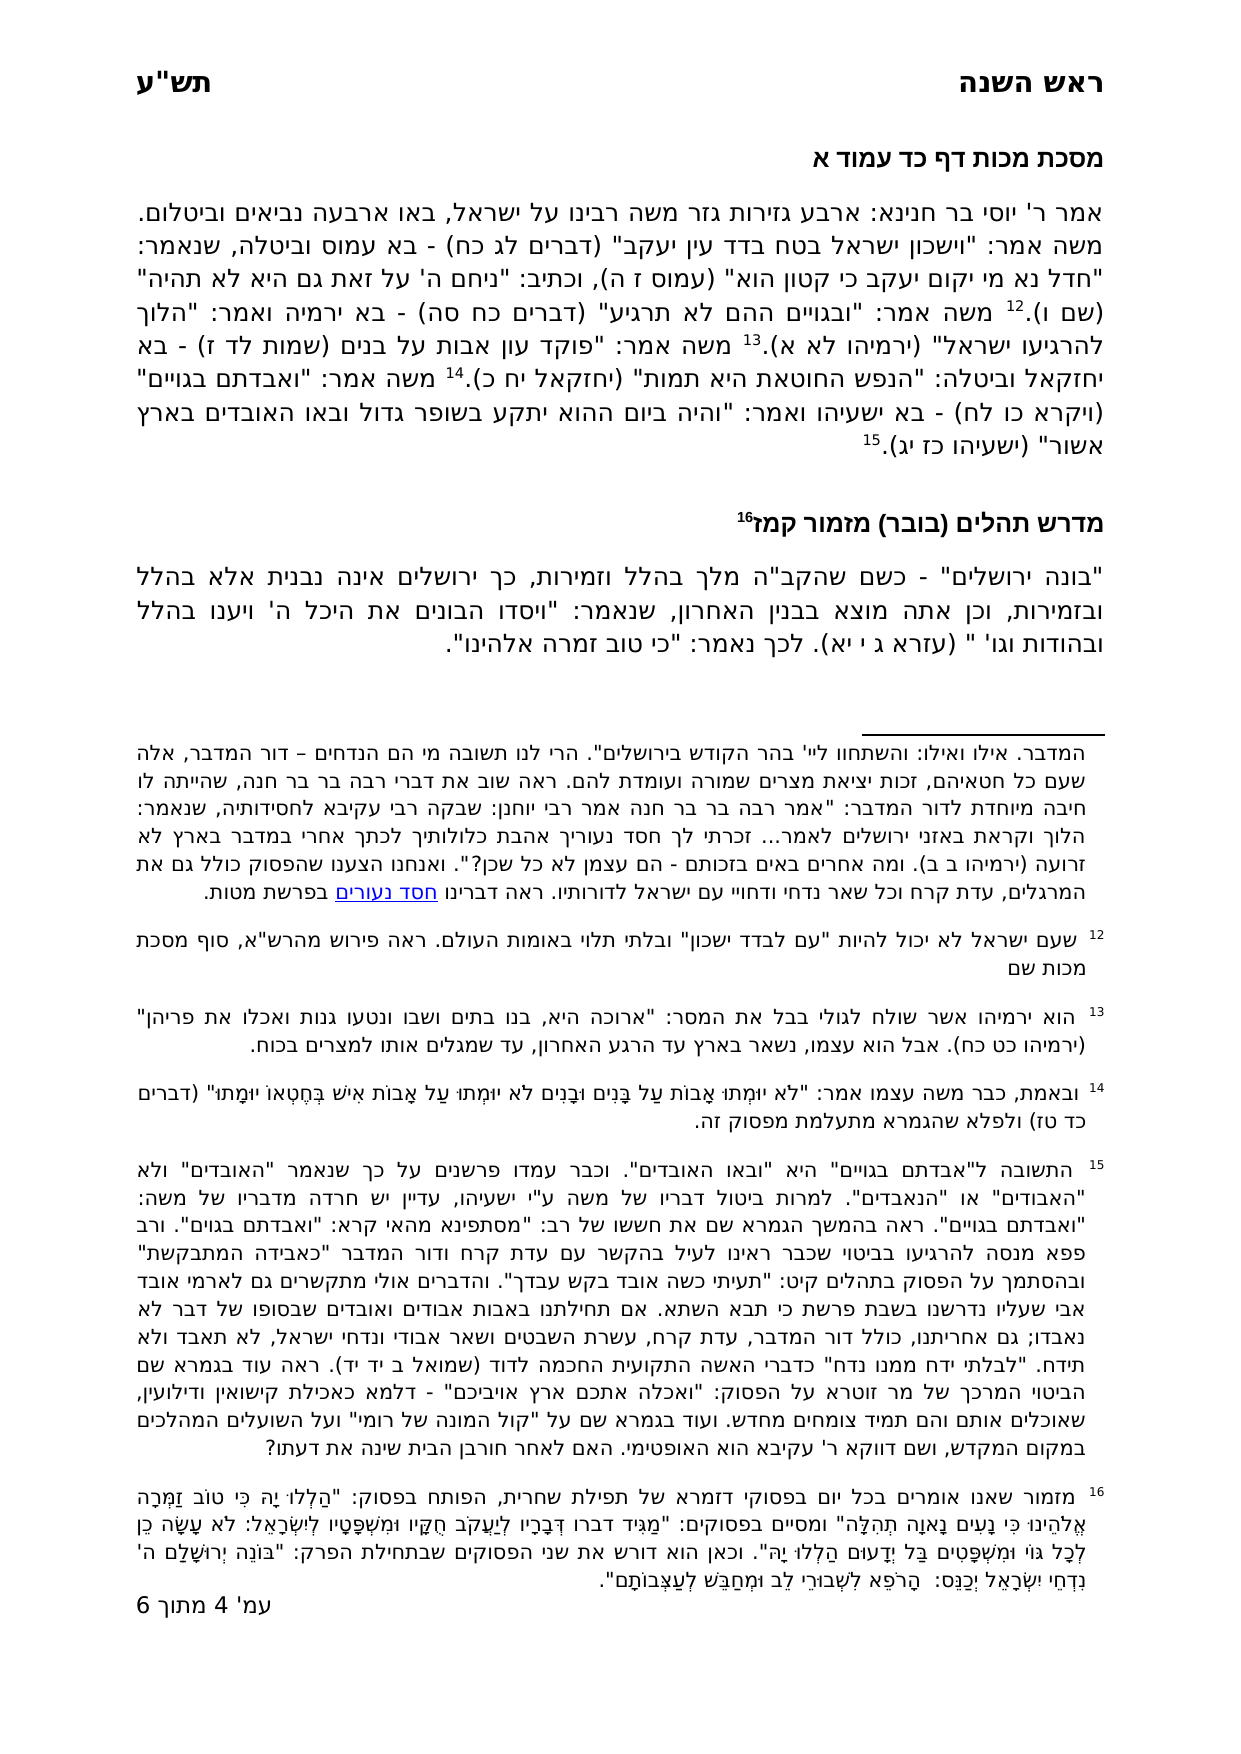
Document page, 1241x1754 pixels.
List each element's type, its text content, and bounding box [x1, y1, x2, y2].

text "בונה ירושלים" - כשם שהקב"ה מלך בהלל וזמירות, כך נבנית אלא בהלל ובזמירות, וכן אתה מוצא בבנין האחרון, שנאמר: "ויסדו הבונים את היכל ה' ויענו בהלל ובהודות וגו' " (עזרא ג י יא). לכך נאמר: "כי טוב זמרה אלהינו". [136, 558, 1104, 658]
text מסכת מכות דף כד עמוד א [136, 142, 1104, 173]
text מדרש תהלים (בובר) מזמור קמז [136, 506, 1104, 538]
text אמר ר' חנינא: ארבע גזירות גזר משה רבינו על ישראל, באו ארבעה נביאים וביטלום. משה אמר: "וישכון ישראל בטח בדד עין יעקב" (דברים לג כח) - בא עמוס וביטלה, שנאמר: "חדל נא מי יקום יעקב כי קטון הוא" (עמוס ז ה), וכתיב: "ניחם ה' על זאת גם היא לא תהיה" (שם ו). משה אמר: "ובגויים ההם לא תרגיע" (דברים כח סה) - בא ירמיה ואמר: "הלוך להרגיעו ישראל" (ירמיהו לא א). משה אמר: "פוקד עון אבות על בנים (שמות לד ז) - בא יחזקאל וביטלה: "הנפש החוטאת היא תמות" (יחזקאל יח כ). משה אמר: "ואבדתם בגויים" (ויקרא כו לח) - בא ישעיהו ואמר: "והיה ביום ההוא יתקע בשופר גדול ובאו האובדים בארץ אשור" (ישעיהו כז יג). [136, 194, 1104, 461]
